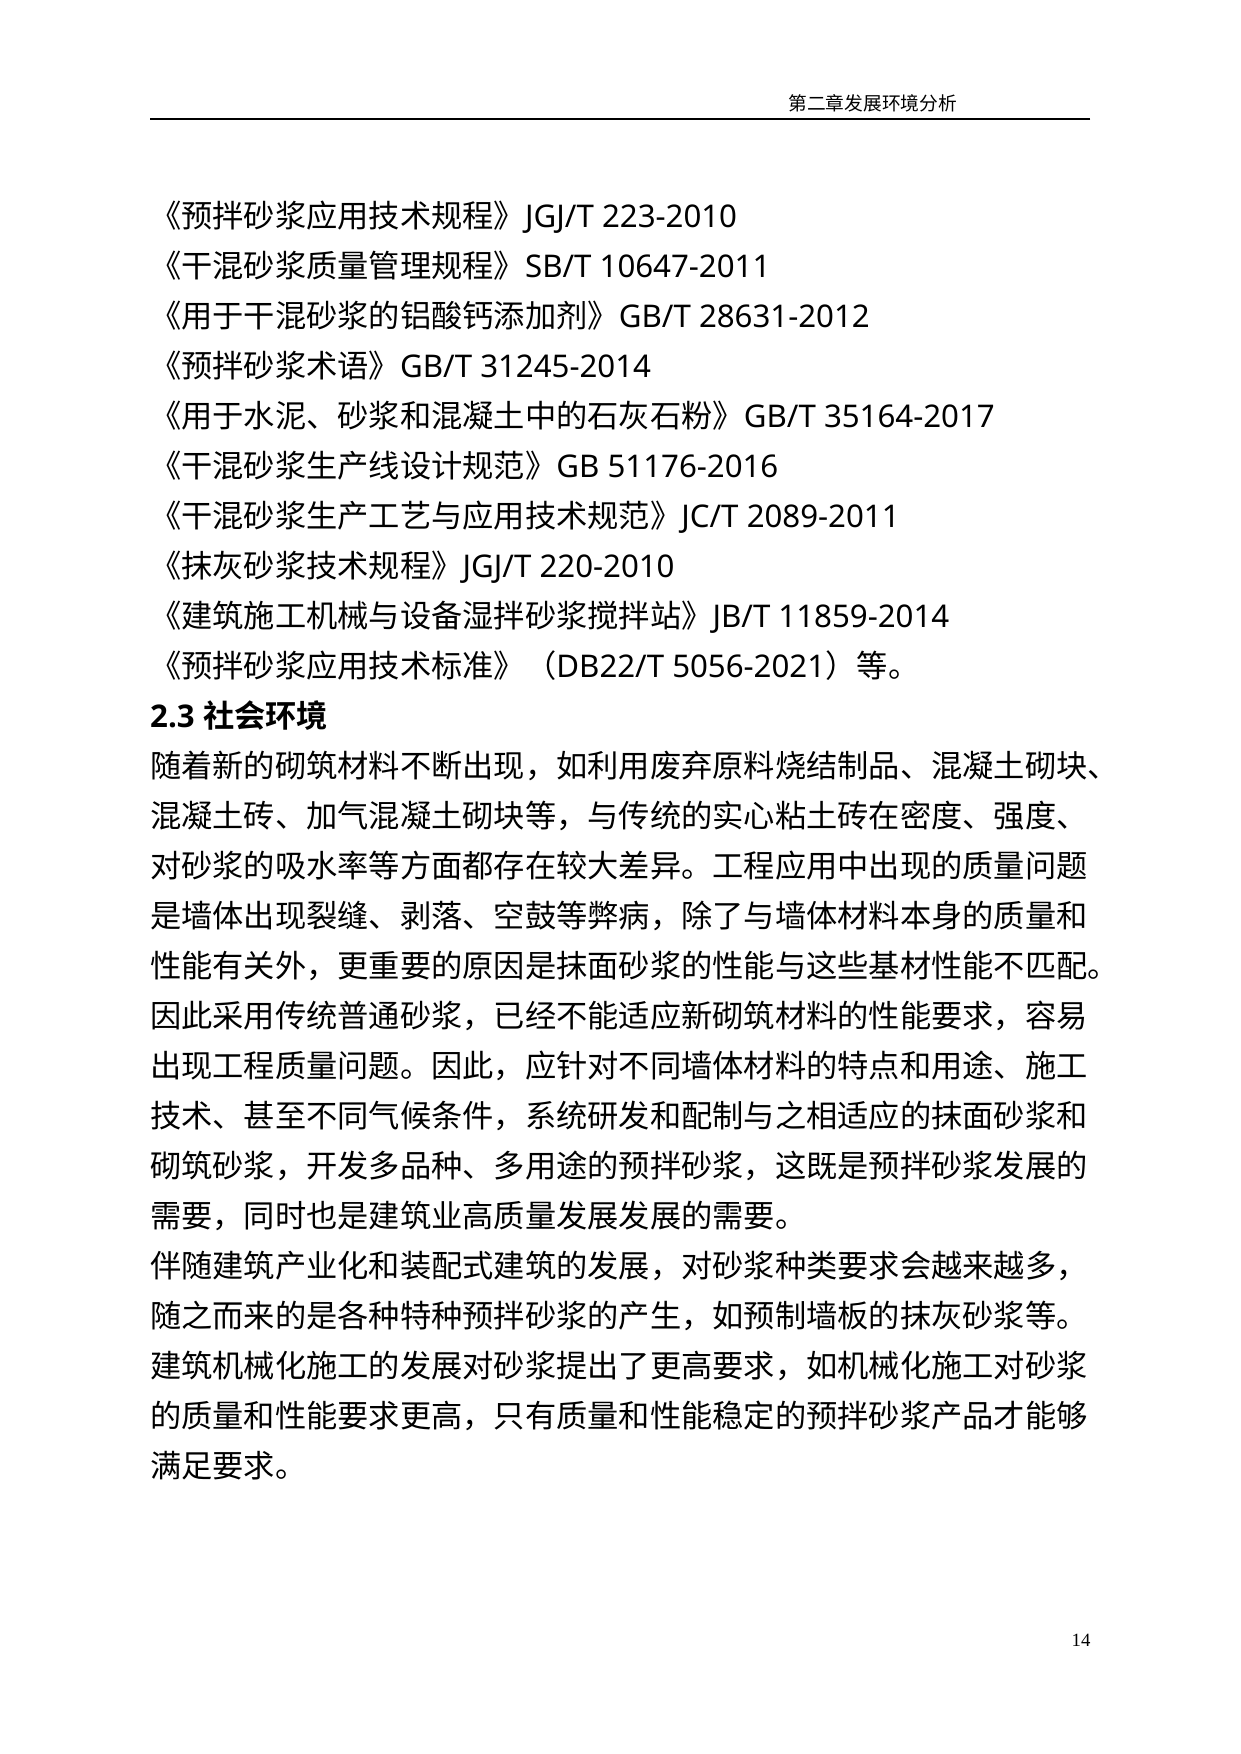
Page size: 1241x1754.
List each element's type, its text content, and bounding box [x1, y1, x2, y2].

text 2.3 社会环境 [150, 687, 1090, 737]
text 《用于干混砂浆的铝酸钙添加剂》GB/T 28631-2012 [150, 287, 1090, 337]
text 伴随建筑产业化和装配式建筑的发展，对砂浆种类要求会越来越多，随之而来的是各种特种预拌砂浆的产生，如预制墙板的抹灰砂浆等。建筑机械化施工的发展对砂浆提出了更高要求，如机械化施工对砂浆的质量和性能要求更高，只有质量和性能稳定的预拌砂浆产品才能够满足要求。 [150, 1237, 1090, 1487]
text 随着新的砌筑材料不断出现，如利用废弃原料烧结制品、混凝土砌块、混凝土砖、加气混凝土砌块等，与传统的实心粘土砖在密度、强度、对砂浆的吸水率等方面都存在较大差异。工程应用中出现的质量问题是墙体出现裂缝、剥落、空鼓等弊病，除了与墙体材料本身的质量和性能有关外，更重要的原因是抹面砂浆的性能与这些基材性能不匹配。因此采用传统普通砂浆，已经不能适应新砌筑材料的性能要求，容易出现工程质量问题。因此，应针对不同墙体材料的特点和用途、施工技术、甚至不同气候条件，系统研发和配制与之相适应的抹面砂浆和砌筑砂浆，开发多品种、多用途的预拌砂浆，这既是预拌砂浆发展的需要，同时也是建筑业高质量发展发展的需要。 [150, 737, 1090, 1237]
text 《预拌砂浆应用技术标准》（DB22/T 5056-2021）等。 [150, 637, 1090, 687]
text 《干混砂浆生产工艺与应用技术规范》JC/T 2089-2011 [150, 487, 1090, 537]
text 《干混砂浆质量管理规程》SB/T 10647-2011 [150, 237, 1090, 287]
text 《干混砂浆生产线设计规范》GB 51176-2016 [150, 437, 1090, 487]
text 《抹灰砂浆技术规程》JGJ/T 220-2010 [150, 537, 1090, 587]
text 《预拌砂浆术语》GB/T 31245-2014 [150, 337, 1090, 387]
text 《建筑施工机械与设备湿拌砂浆搅拌站》JB/T 11859-2014 [150, 587, 1090, 637]
text 《用于水泥、砂浆和混凝土中的石灰石粉》GB/T 35164-2017 [150, 387, 1090, 437]
text 《预拌砂浆应用技术规程》JGJ/T 223-2010 [150, 187, 1090, 237]
